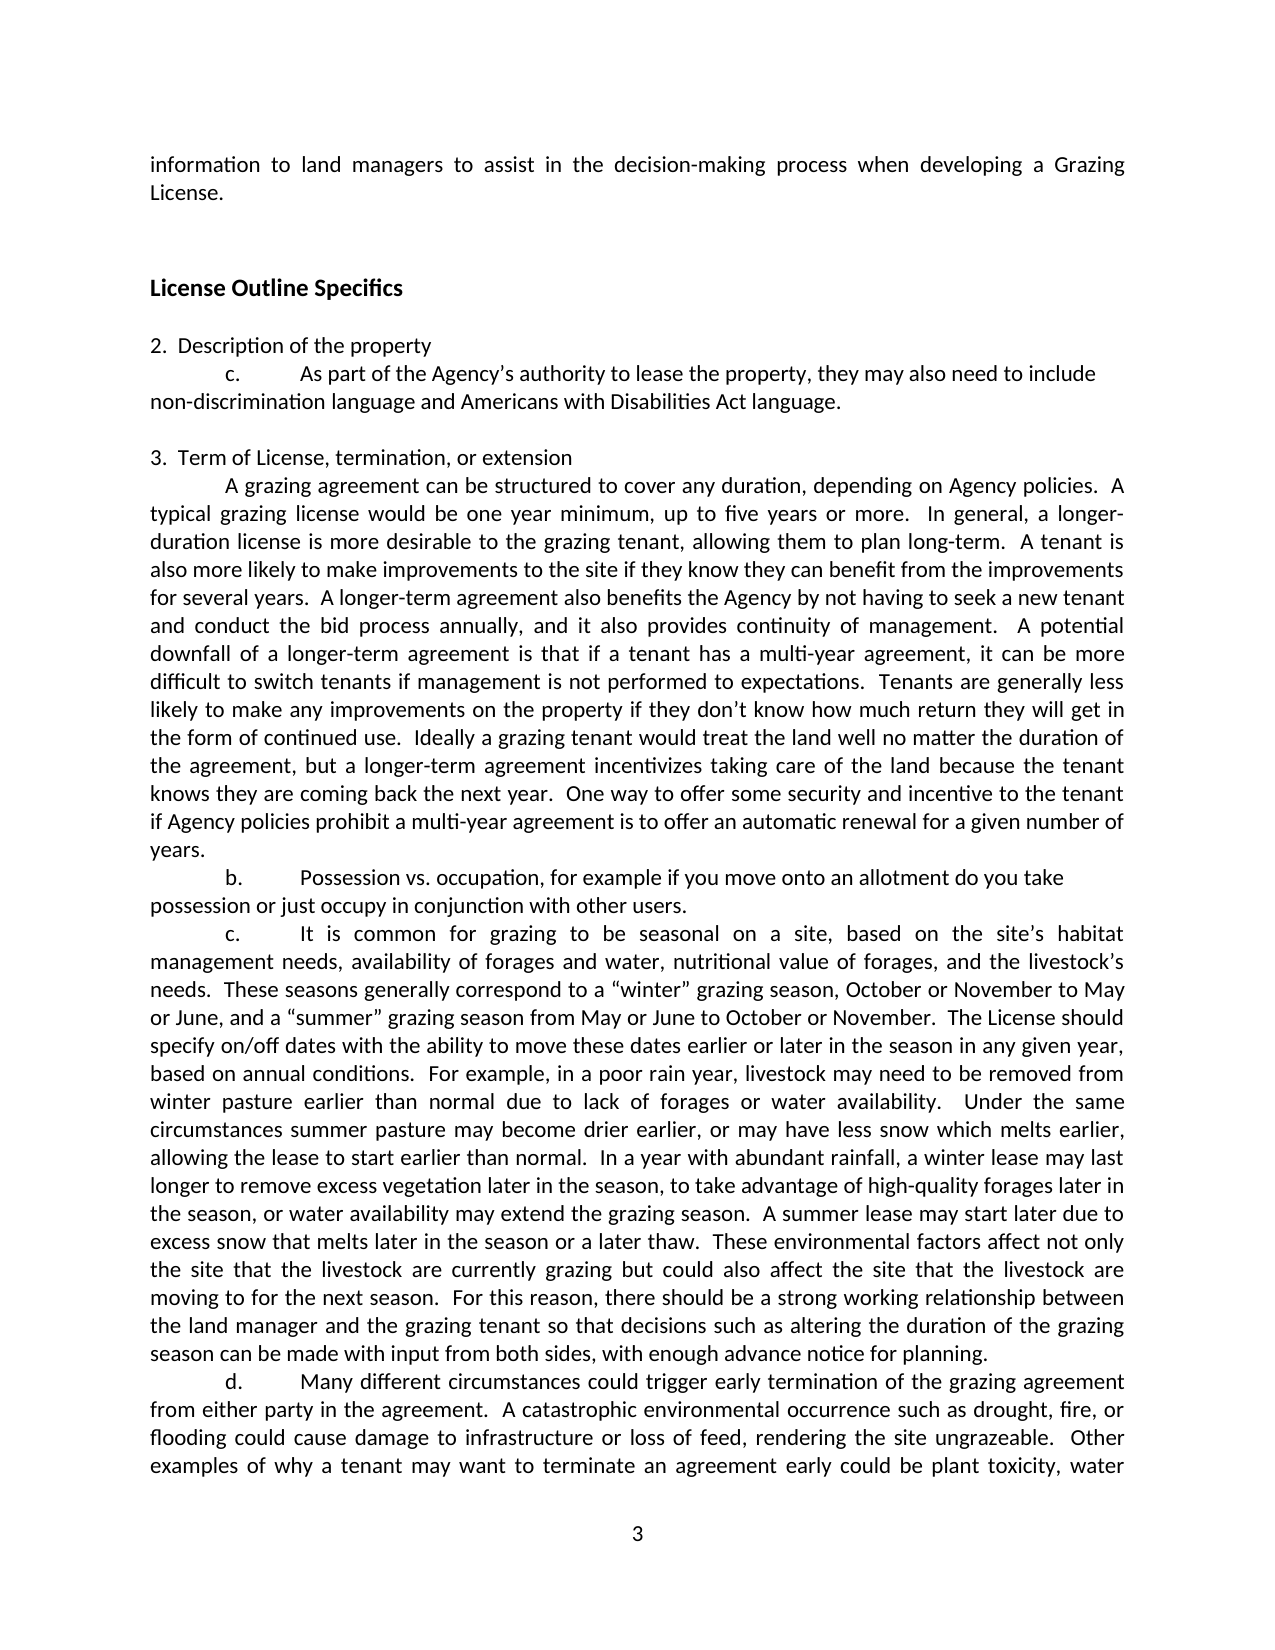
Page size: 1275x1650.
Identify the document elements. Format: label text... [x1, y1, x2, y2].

text 2. Description of the property [150, 331, 1125, 359]
text c. It is common for grazing to be seasonal on a site, based on the site’s habitat management needs, availability of forages and water, nutritional value of forages, and the livestock’s needs. These seasons generally correspond to a “winter” grazing season, October or November to May or June, and a “summer” grazing season from May or June to October or November. The License should specify on/off dates with the ability to move these dates earlier or later in the season in any given year, based on annual conditions. For example, in a poor rain year, livestock may need to be removed from winter pasture earlier than normal due to lack of forages or water availability. Under the same circumstances summer pasture may become drier earlier, or may have less snow which melts earlier, allowing the lease to start earlier than normal. In a year with abundant rainfall, a winter lease may last longer to remove excess vegetation later in the season, to take advantage of high-quality forages later in the season, or water availability may extend the grazing season. A summer lease may start later due to excess snow that melts later in the season or a later thaw. These environmental factors affect not only the site that the livestock are currently grazing but could also affect the site that the livestock are moving to for the next season. For this reason, there should be a strong working relationship between the land manager and the grazing tenant so that decisions such as altering the duration of the grazing season can be made with input from both sides, with enough advance notice for planning. [150, 919, 1125, 1367]
text b. Possession vs. occupation, for example if you move onto an allotment do you take possession or just occupy in conjunction with other users. [150, 863, 1125, 919]
text A grazing agreement can be structured to cover any duration, depending on Agency policies. A typical grazing license would be one year minimum, up to five years or more. In general, a longer-duration license is more desirable to the grazing tenant, allowing them to plan long-term. A tenant is also more likely to make improvements to the site if they know they can benefit from the improvements for several years. A longer-term agreement also benefits the Agency by not having to seek a new tenant and conduct the bid process annually, and it also provides continuity of management. A potential downfall of a longer-term agreement is that if a tenant has a multi-year agreement, it can be more difficult to switch tenants if management is not performed to expectations. Tenants are generally less likely to make any improvements on the property if they don’t know how much return they will get in the form of continued use. Ideally a grazing tenant would treat the land well no matter the duration of the agreement, but a longer-term agreement incentivizes taking care of the land because the tenant knows they are coming back the next year. One way to offer some security and incentive to the tenant if Agency policies prohibit a multi-year agreement is to offer an automatic renewal for a given number of years. [150, 471, 1125, 863]
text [150, 1367, 1125, 1479]
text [150, 150, 1125, 206]
text License Outline Specifics [150, 272, 1125, 303]
text 3. Term of License, termination, or extension [150, 443, 1125, 471]
text c. As part of the Agency’s authority to lease the property, they may also need to include non-discrimination language and Americans with Disabilities Act language. [150, 359, 1125, 415]
